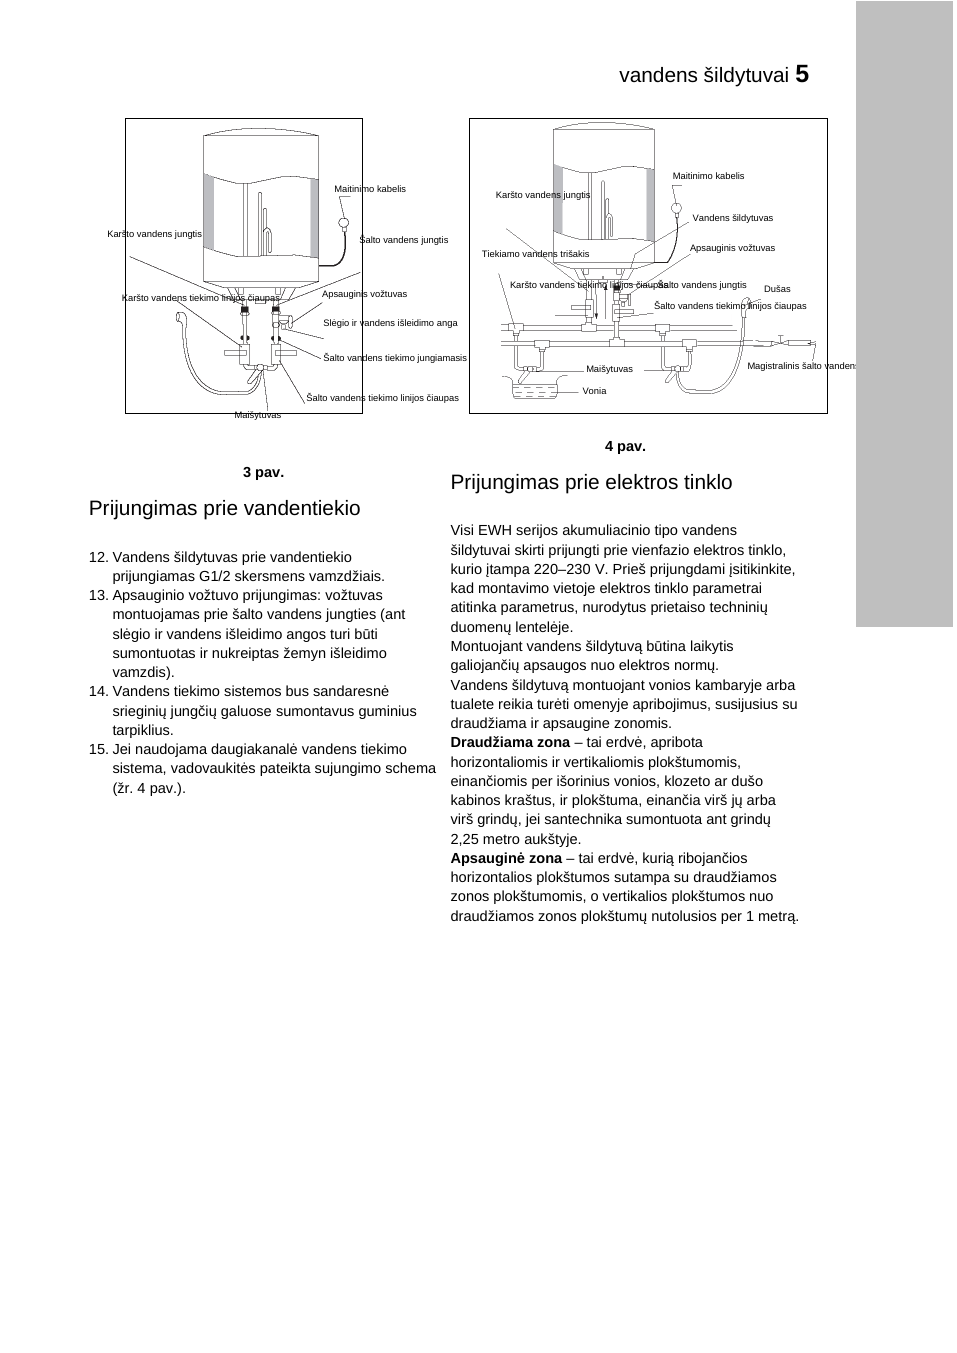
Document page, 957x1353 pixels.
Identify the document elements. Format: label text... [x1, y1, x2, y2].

table_cell 3 pav. Prijungimas prie vandentiekio Vandens šildytuvas prie vandentiekio prijungiamas G1/2 skersmens vamzdžiais. Apsauginio vožtuvo prijungimas: vožtuvas montuojamas prie šalto vandens jungties (ant slėgio ir vandens išleidimo angos turi būti sumontuotas ir nukreiptas žemyn išleidimo vamzdis). Vandens tiekimo sistemos bus sandaresnė srieginių jungčių galuose sumontavus guminius tarpiklius. Jei naudojama daugiakanalė vandens tiekimo sistema, vadovaukitės pateikta sujungimo schema (žr. 4 pav.). [83, 451, 444, 927]
table_header [445, 118, 806, 425]
picture [806, 119, 827, 413]
table_header [83, 118, 444, 451]
table_cell 4 pav. Prijungimas prie elektros tinklo Visi EWH serijos akumuliacinio tipo vandens šildytuvai skirti prijungti prie vienfazio elektros tinklo, kurio įtampa 220–230 V. Prieš prijungdami įsitikinkite, kad montavimo vietoje elektros tinklo parametrai atitinka parametrus, nurodytus prietaiso techninių duomenų lentelėje. Montuojant vandens šildytuvą būtina laikytis galiojančių apsaugos nuo elektros normų. Vandens šildytuvą montuojant vonios kambaryje arba tualete reikia turėti omenyje apribojimus, susijusius su draudžiama ir apsaugine zonomis. Draudžiama zona – tai erdvė, apribota horizontaliomis ir vertikaliomis plokštumomis, einančiomis per išorinius vonios, klozeto ar dušo kabinos kraštus, ir plokštuma, einančia virš jų arba virš grindų, jei santechnika sumontuota ant grindų 2,25 metro aukštyje. Apsauginė zona – tai erdvė, kurią ribojančios horizontalios plokštumos sutampa su draudžiamos zonos plokštumomis, o vertikalios plokštumos nuo draudžiamos zonos plokštumų nutolusios per 1 metrą. [445, 425, 806, 927]
